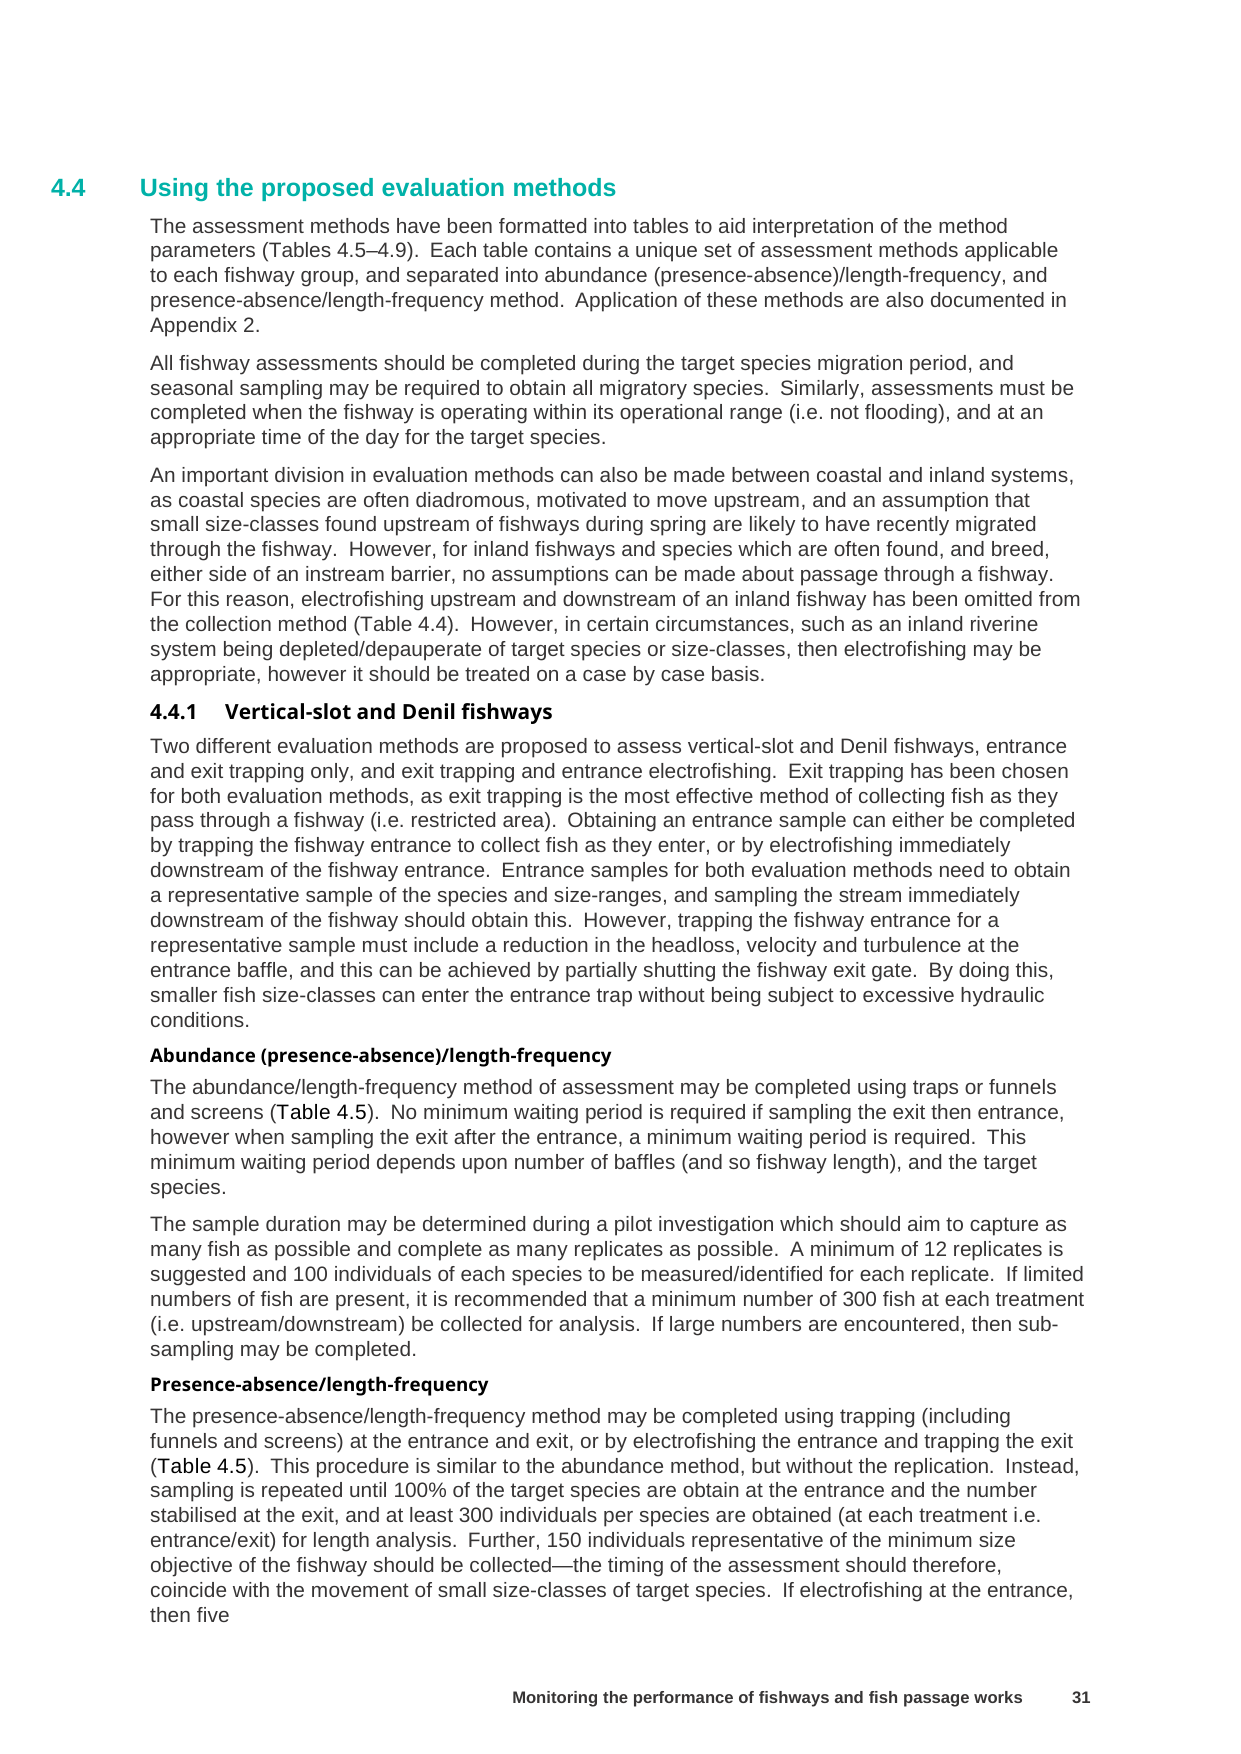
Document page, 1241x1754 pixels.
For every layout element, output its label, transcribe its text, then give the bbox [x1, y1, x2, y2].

text Two different evaluation methods are proposed to assess vertical-slot and Denil fishways, entrance and exit trapping only, and exit trapping and entrance electrofishing. Exit trapping has been chosen for both evaluation methods, as exit trapping is the most effective method of collecting fish as they pass through a fishway (i.e. restricted area). Obtaining an entrance sample can either be completed by trapping the fishway entrance to collect fish as they enter, or by electrofishing immediately downstream of the fishway entrance. Entrance samples for both evaluation methods need to obtain a representative sample of the species and size-ranges, and sampling the stream immediately downstream of the fishway should obtain this. However, trapping the fishway entrance for a representative sample must include a reduction in the headloss, velocity and turbulence at the entrance baffle, and this can be achieved by partially shutting the fishway exit gate. By doing this, smaller fish size-classes can enter the entrance trap without being subject to excessive hydraulic conditions. [150, 734, 1086, 1031]
text The assessment methods have been formatted into tables to aid interpretation of the method parameters (Tables 4.5–4.9). Each table contains a unique set of assessment methods applicable to each fishway group, and separated into abundance (presence-absence)/length-frequency, and presence-absence/length-frequency method. Application of these methods are also documented in Appendix 2. [150, 213, 1078, 337]
subtitle Using the proposed evaluation methods [51, 173, 1103, 202]
text The sample duration may be determined during a pilot investigation which should aim to capture as many fish as possible and complete as many replicates as possible. A minimum of 12 replicates is suggested and 100 individuals of each species to be measured/identified for each replicate. If limited numbers of fish are present, it is recommended that a minimum number of 300 fish at each treatment [150, 1212, 1096, 1311]
text An important division in evaluation methods can also be made between coastal and inland systems, as coastal species are often diadromous, motivated to move upstream, and an assumption that small size-classes found upstream of fishways during spring are likely to have recently migrated through the fishway. However, for inland fishways and species which are often found, and breed, either side of an instream barrier, no assumptions can be made about passage through a fishway. For this reason, electrofishing upstream and downstream of an inland fishway has been omitted from the collection method (Table 4.4). However, in certain circumstances, such as an inland riverine system being depleted/depauperate of target species or size-classes, then electrofishing may be appropriate, however it should be treated on a case by case basis. [150, 462, 1082, 686]
text Abundance (presence-absence)/length-frequency [150, 1042, 1103, 1067]
text Presence-absence/length-frequency [150, 1371, 1103, 1396]
text All fishway assessments should be completed during the target species migration period, and seasonal sampling may be required to obtain all migratory species. Similarly, assessments must be completed when the fishway is operating within its operational range (i.e. not flooding), and at an appropriate time of the day for the target species. [150, 350, 1082, 449]
text The abundance/length-frequency method of assessment may be completed using traps or funnels and screens (Table 4.5). No minimum waiting period is required if sampling the exit then entrance, however when sampling the exit after the entrance, a minimum waiting period is required. This minimum waiting period depends upon number of baffles (and so fishway length), and the target species. [150, 1075, 1075, 1198]
subtitle Vertical-slot and Denil fishways [150, 697, 1103, 726]
text The presence-absence/length-frequency method may be completed using trapping (including funnels and screens) at the entrance and exit, or by electrofishing the entrance and trapping the exit (Table 4.5). This procedure is similar to the abundance method, but without the replication. Instead, sampling is repeated until 100% of the target species are obtain at the entrance and the number stabilised at the exit, and at least 300 individuals per species are obtained (at each treatment i.e. entrance/exit) for length analysis. Further, 150 individuals representative of the minimum size objective of the fishway should be collected—the timing of the assessment should therefore, coincide with the movement of small size-classes of target species. If electrofishing at the entrance, then five [150, 1404, 1083, 1627]
text (i.e. upstream/downstream) be collected for analysis. If large numbers are encountered, then sub- sampling may be completed. [150, 1312, 1083, 1360]
text Monitoring the performance of fishways and fish passage works 31 [512, 1688, 1103, 1707]
